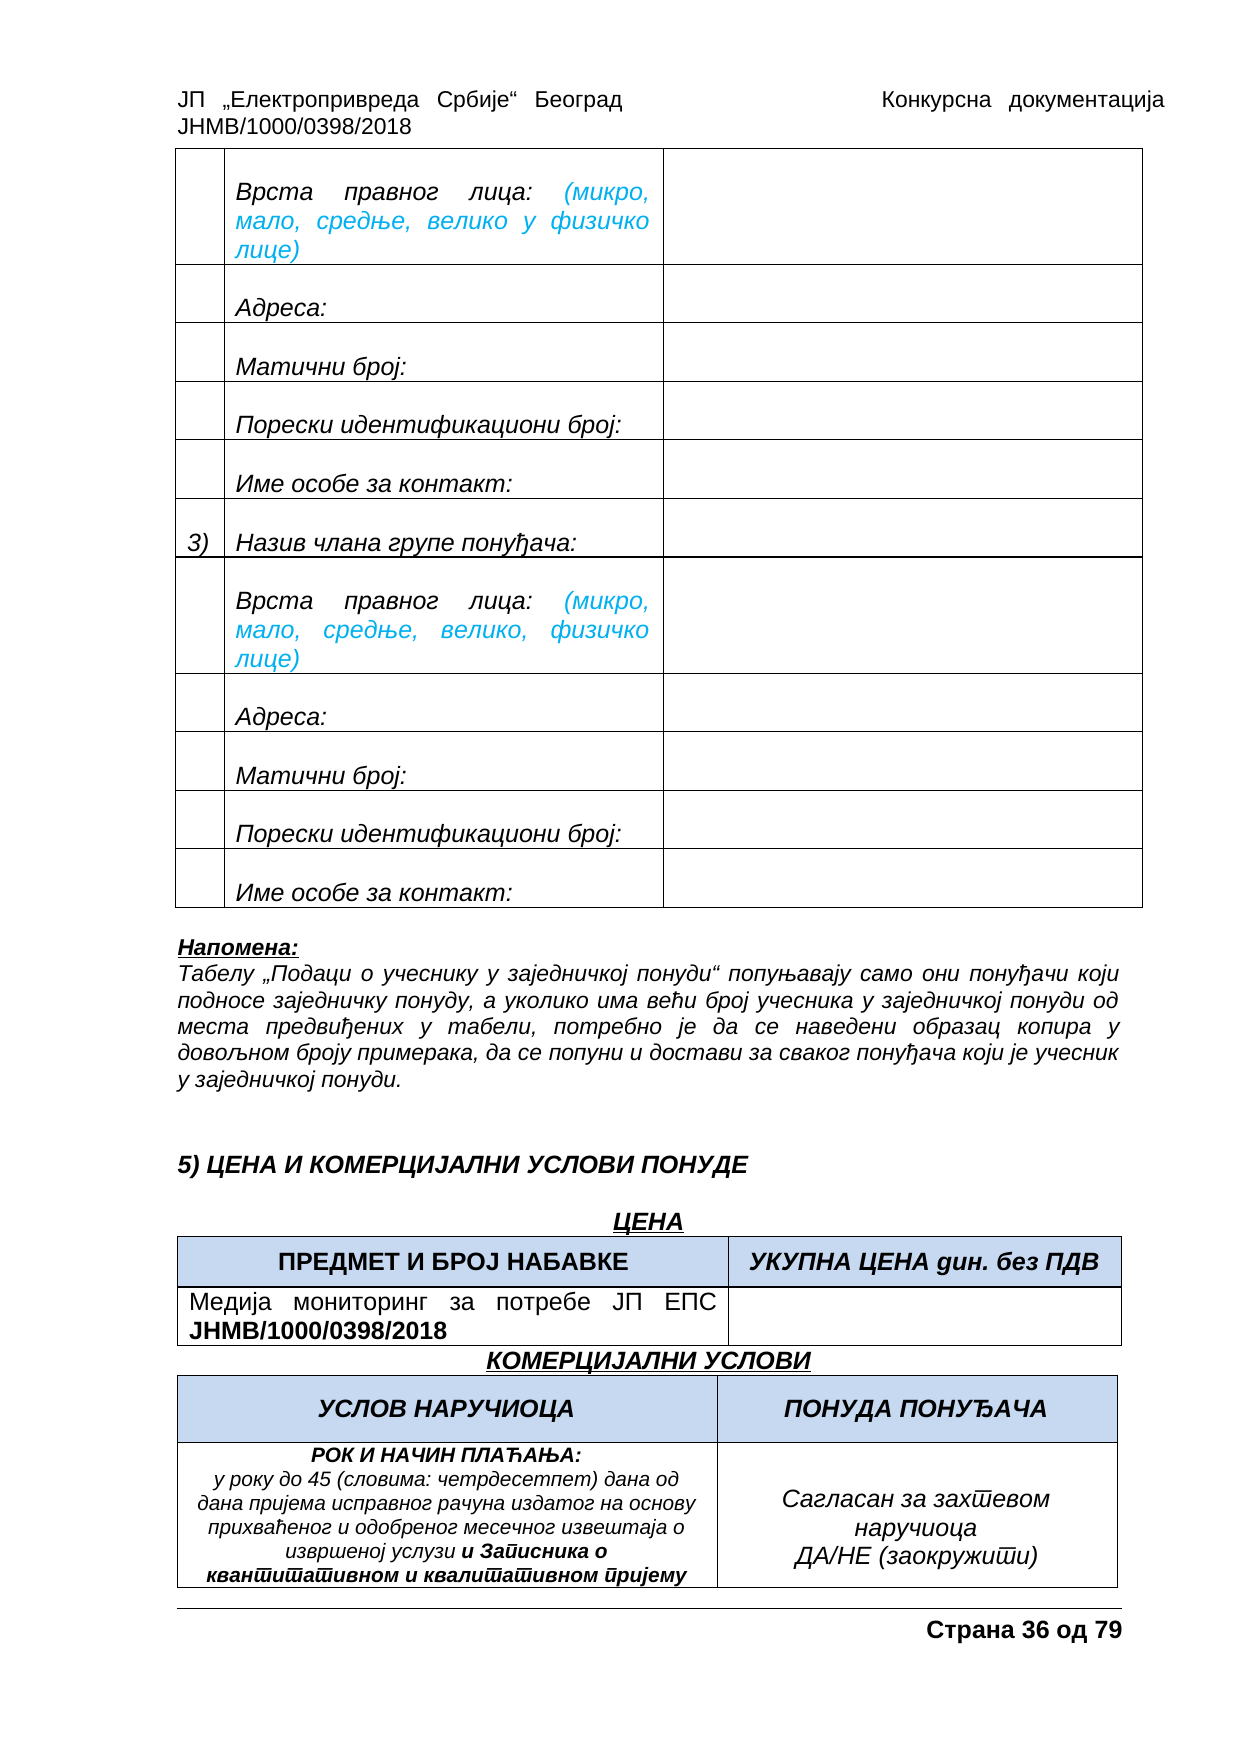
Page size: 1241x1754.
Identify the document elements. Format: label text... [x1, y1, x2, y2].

table_cell [176, 791, 224, 848]
table_cell Назив члана групе понуђача: [225, 499, 663, 556]
table_header УКУПНА ЦЕНА дин. без ПДВ [729, 1237, 1121, 1286]
table_cell Медија мониторинг за потребе ЈП ЕПС ЈНМВ/1000/0398/2018 [178, 1288, 728, 1345]
table_header УСЛОВ НАРУЧИОЦА [178, 1376, 717, 1442]
table_cell Име особе за контакт: [225, 440, 663, 498]
table_header ПРЕДМЕТ И БРОЈ НАБАВКЕ [178, 1237, 728, 1286]
table_cell [176, 849, 224, 907]
table_cell [664, 674, 1142, 731]
table_cell [176, 440, 224, 498]
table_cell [718, 1443, 1117, 1587]
table_cell [176, 732, 224, 789]
table_cell 3) [176, 499, 224, 556]
text Напомена: [177, 934, 1122, 960]
text ЦЕНА [177, 1207, 1122, 1236]
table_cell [178, 1443, 717, 1587]
text 5) ЦЕНА И КОМЕРЦИЈАЛНИ УСЛОВИ ПОНУДЕ [177, 1149, 1122, 1178]
table_cell Матични број: [225, 732, 663, 789]
table_cell [176, 323, 224, 381]
table_cell [176, 382, 224, 439]
table_cell [664, 323, 1142, 381]
table_cell [664, 382, 1142, 439]
table_cell Адреса: [225, 265, 663, 322]
table_cell [664, 849, 1142, 907]
table_cell [664, 732, 1142, 789]
table_cell Име особе за контакт: [225, 849, 663, 907]
table_cell [664, 558, 1142, 672]
table_cell [664, 149, 1142, 264]
text КОМЕРЦИЈАЛНИ УСЛОВИ [177, 1346, 1122, 1375]
table_cell [664, 499, 1142, 556]
text Табелу „Подаци о учеснику у заједничкој понуди“ попуњавају само они понуђачи који подносе заједничку понуду, а уколико има већи број учесника у заједничкој понуди од места предвиђених у табели, потребно је да се наведени образац копира у довољном броју примерака, да се попуни и достави за сваког понуђача који је учесник у заједничкој понуди. [177, 960, 1122, 1092]
table_cell [176, 149, 224, 264]
table_cell Порески идентификациони број: [225, 382, 663, 439]
table_cell Врста правног лица: (микро, мало, средње, велико у физичко лице) [225, 149, 663, 264]
table_cell [176, 558, 224, 672]
table_cell Врста правног лица: (микро, мало, средње, велико, физичко лице) [225, 558, 663, 672]
table_cell Матични број: [225, 323, 663, 381]
table_cell Порески идентификациони број: [225, 791, 663, 848]
table_cell [729, 1288, 1121, 1345]
table_cell [664, 265, 1142, 322]
table_cell [664, 440, 1142, 498]
table_cell [664, 791, 1142, 848]
table_cell [176, 265, 224, 322]
table_cell Адреса: [225, 674, 663, 731]
table_header ПОНУДА ПОНУЂАЧА [718, 1376, 1117, 1442]
table_cell [176, 674, 224, 731]
